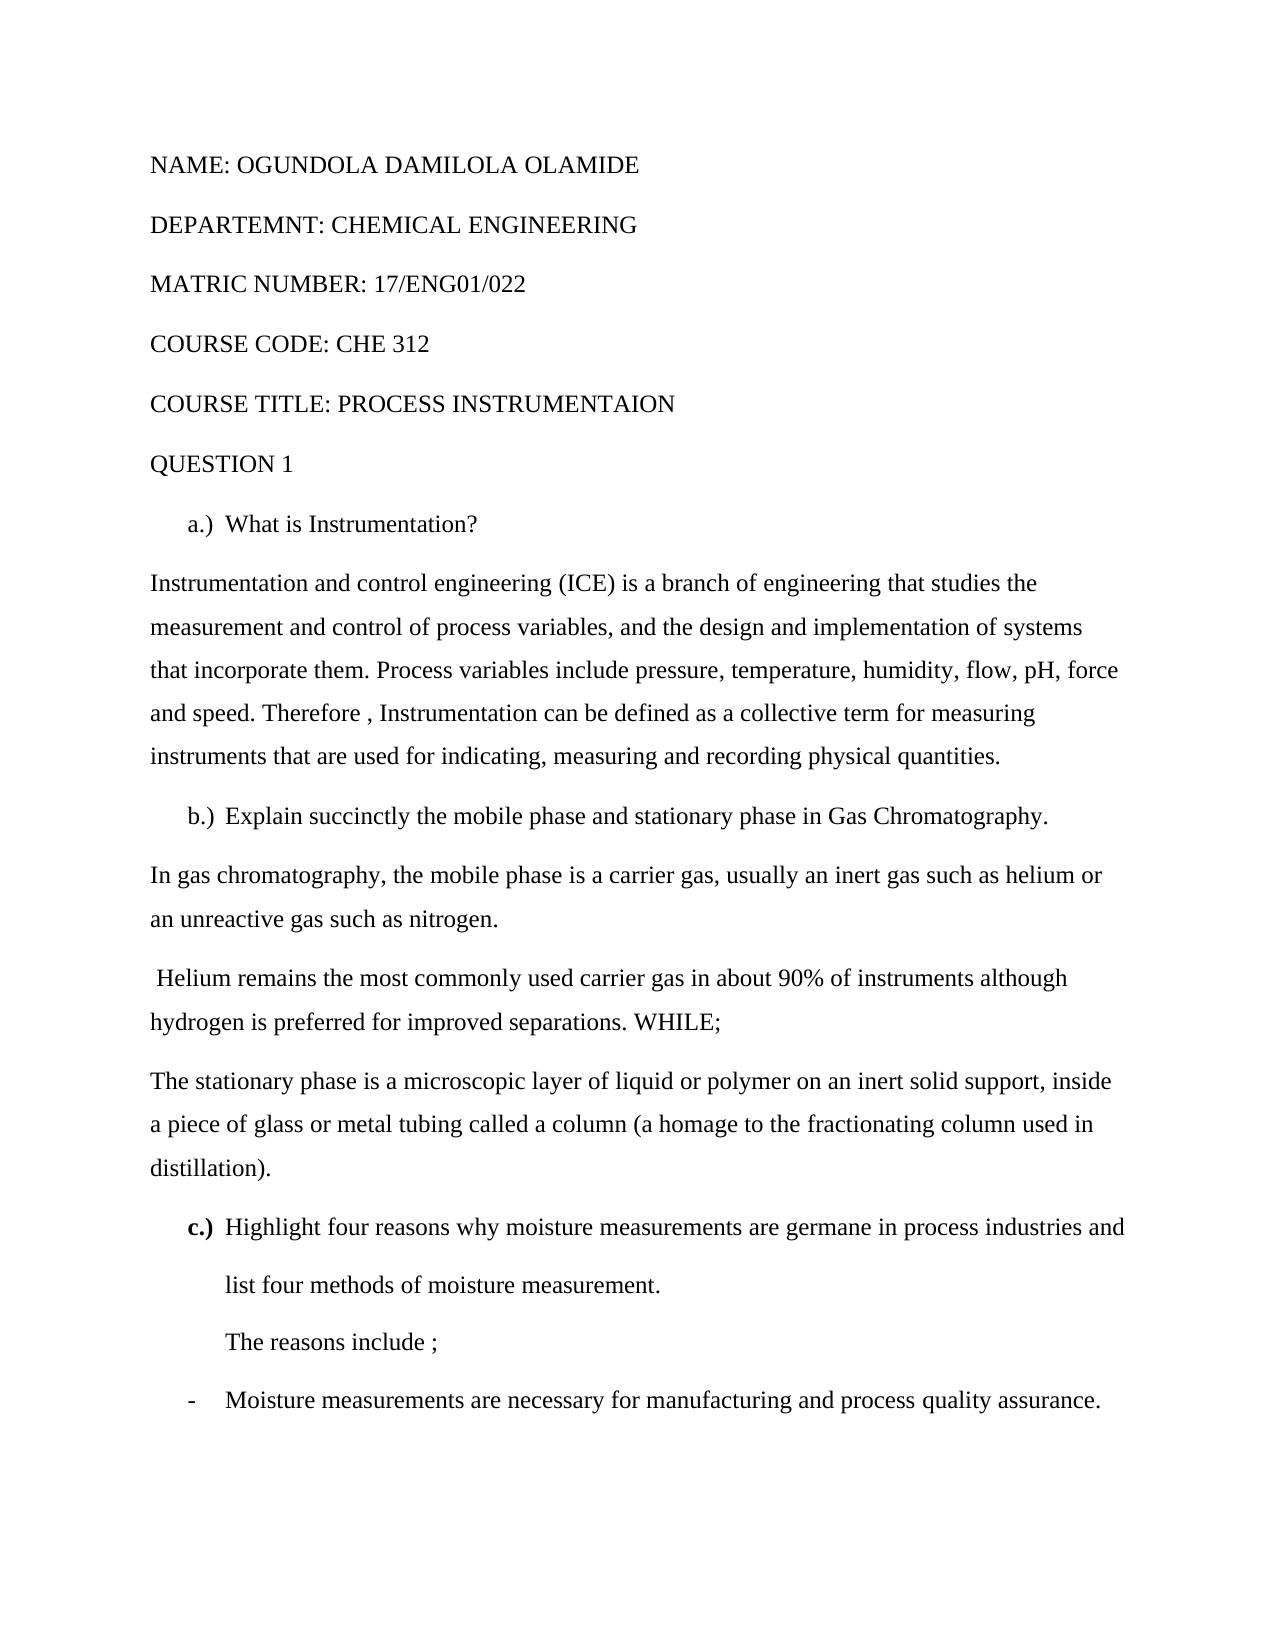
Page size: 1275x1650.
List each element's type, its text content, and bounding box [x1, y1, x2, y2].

text Instrumentation and control engineering (ICE) is a branch of engineering that studies the measurement and control of process variables, and the design and implementation of systems that incorporate them. Process variables include pressure, temperature, humidity, flow, pH, force and speed. Therefore , Instrumentation can be defined as a collective term for measuring instruments that are used for indicating, measuring and recording physical quantities. [150, 568, 1125, 770]
text Helium remains the most commonly used carrier gas in about 90% of instruments although hydrogen is preferred for improved separations. WHILE; [150, 963, 1125, 1035]
text The stationary phase is a microscopic layer of liquid or polymer on an inert solid support, inside a piece of glass or metal tubing called a column (a homage to the fractionating column used in distillation). [150, 1066, 1125, 1181]
text In gas chromatography, the mobile phase is a carrier gas, usually an inert gas such as helium or an unreactive gas such as nitrogen. [150, 861, 1125, 932]
text QUESTION 1 [150, 449, 1125, 478]
text MATRIC NUMBER: 17/ENG01/022 [150, 269, 1125, 298]
text COURSE CODE: CHE 312 [150, 329, 1125, 358]
list Moisture measurements are necessary for manufacturing and process quality assurance. [187, 1385, 1125, 1414]
text COURSE TITLE: PROCESS INSTRUMENTAION [150, 389, 1125, 418]
list What is Instrumentation? [187, 509, 1125, 537]
text NAME: OGUNDOLA DAMILOLA OLAMIDE [150, 150, 1125, 179]
list Explain succinctly the mobile phase and stationary phase in Gas Chromatography. [187, 801, 1125, 829]
list The reasons include ; [225, 1327, 1125, 1356]
text DEPARTEMNT: CHEMICAL ENGINEERING [150, 210, 1125, 238]
list Highlight four reasons why moisture measurements are germane in process industries and list four methods of moisture measurement. [187, 1212, 1125, 1299]
